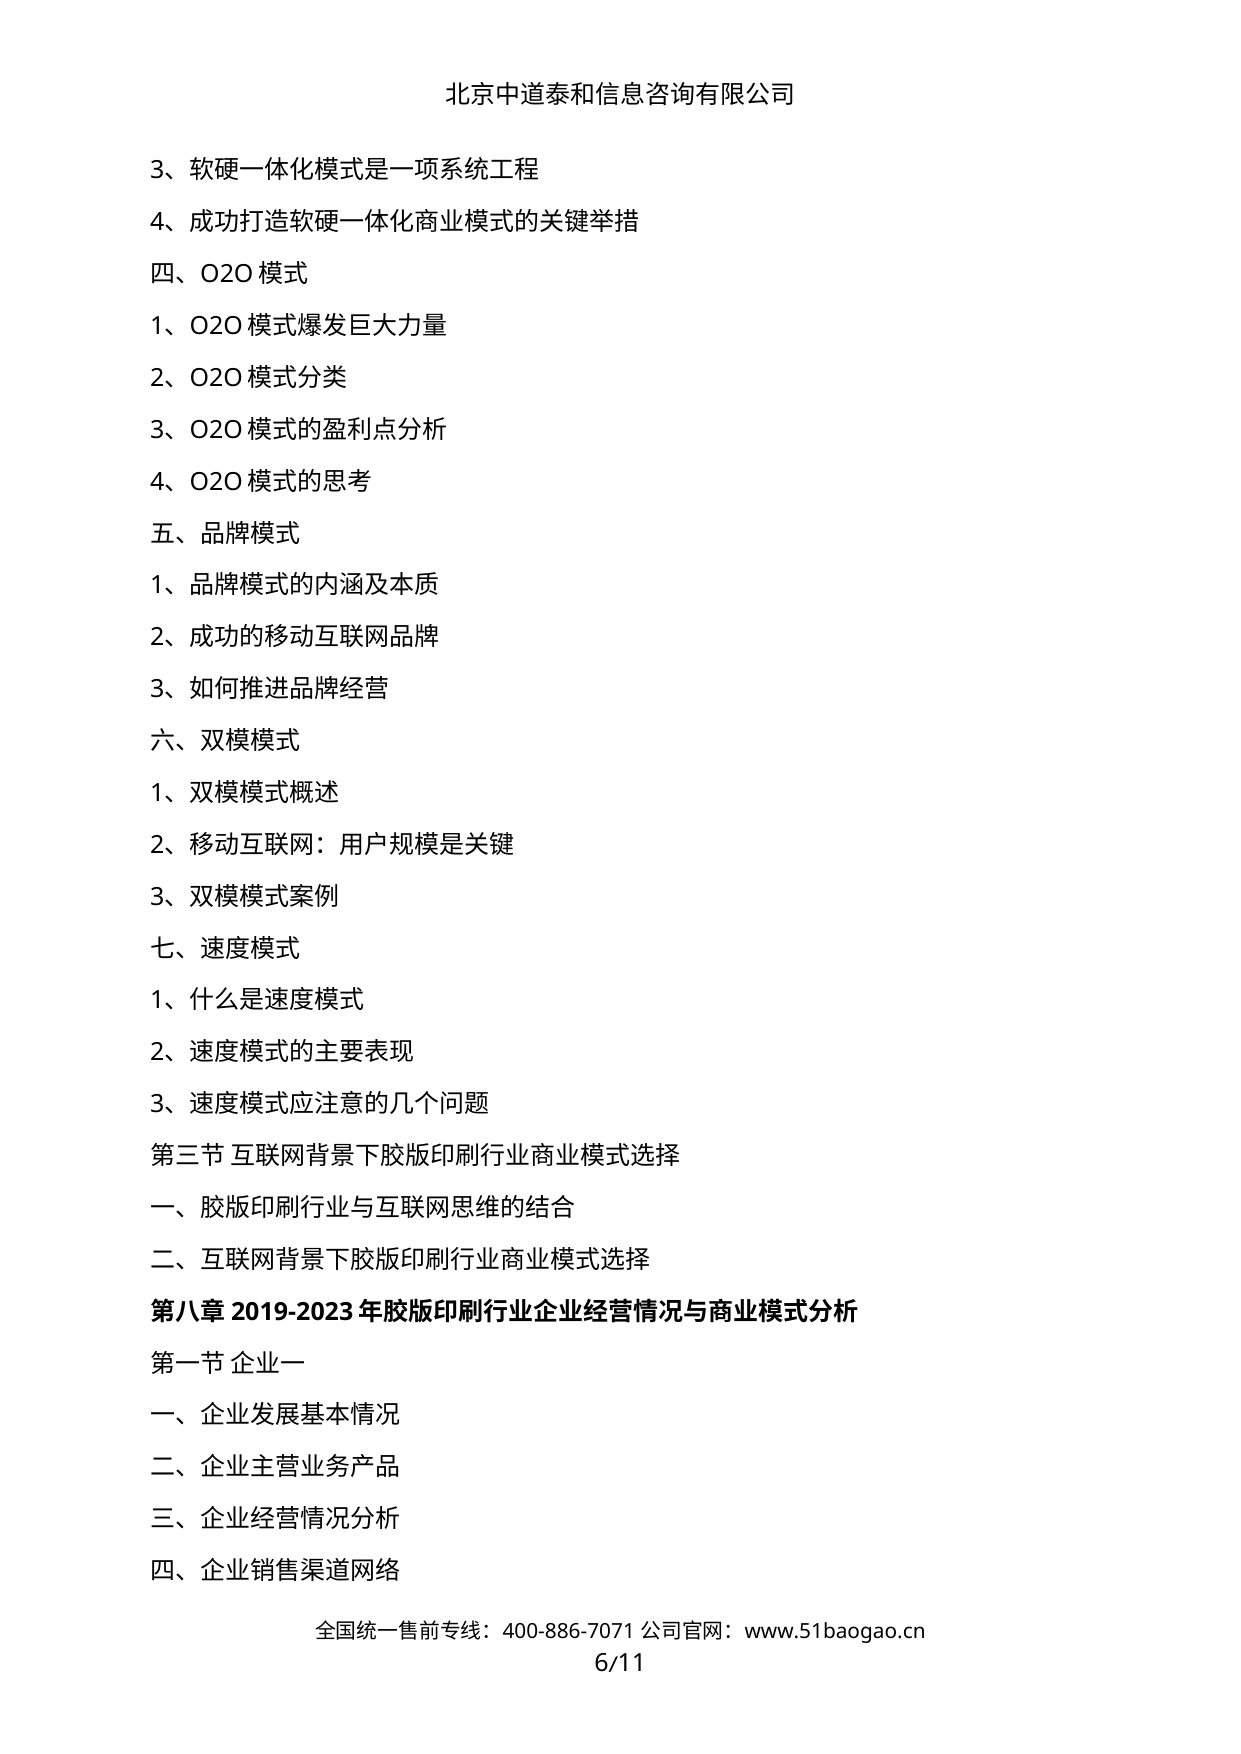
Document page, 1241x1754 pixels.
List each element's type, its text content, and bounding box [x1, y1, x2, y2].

text 4、成功打造软硬一体化商业模式的关键举措 [150, 202, 1090, 238]
text 1、品牌模式的内涵及本质 [150, 565, 1090, 601]
text 第八章 2019-2023年胶版印刷行业企业经营情况与商业模式分析 [150, 1291, 1090, 1327]
text 四、企业销售渠道网络 [150, 1551, 1090, 1587]
text 四、O2O模式 [150, 254, 1090, 290]
text 2、O2O模式分类 [150, 357, 1090, 394]
text 4、O2O模式的思考 [150, 461, 1090, 497]
text 2、移动互联网：用户规模是关键 [150, 824, 1090, 861]
text 3、如何推进品牌经营 [150, 669, 1090, 705]
text 六、双模模式 [150, 721, 1090, 757]
text 2、成功的移动互联网品牌 [150, 617, 1090, 653]
text 3、速度模式应注意的几个问题 [150, 1084, 1090, 1120]
text 一、胶版印刷行业与互联网思维的结合 [150, 1187, 1090, 1224]
text 二、互联网背景下胶版印刷行业商业模式选择 [150, 1239, 1090, 1276]
text 3、双模模式案例 [150, 876, 1090, 912]
text 三、企业经营情况分析 [150, 1499, 1090, 1535]
text 2、速度模式的主要表现 [150, 1032, 1090, 1068]
text 五、品牌模式 [150, 513, 1090, 549]
text 七、速度模式 [150, 928, 1090, 964]
text 第三节 互联网背景下胶版印刷行业商业模式选择 [150, 1136, 1090, 1172]
text 3、O2O模式的盈利点分析 [150, 409, 1090, 446]
text 二、企业主营业务产品 [150, 1447, 1090, 1483]
text 3、软硬一体化模式是一项系统工程 [150, 150, 1090, 186]
text 1、双模模式概述 [150, 772, 1090, 809]
text 1、什么是速度模式 [150, 980, 1090, 1016]
text 一、企业发展基本情况 [150, 1395, 1090, 1431]
text 1、O2O模式爆发巨大力量 [150, 306, 1090, 342]
text 第一节 企业一 [150, 1343, 1090, 1379]
